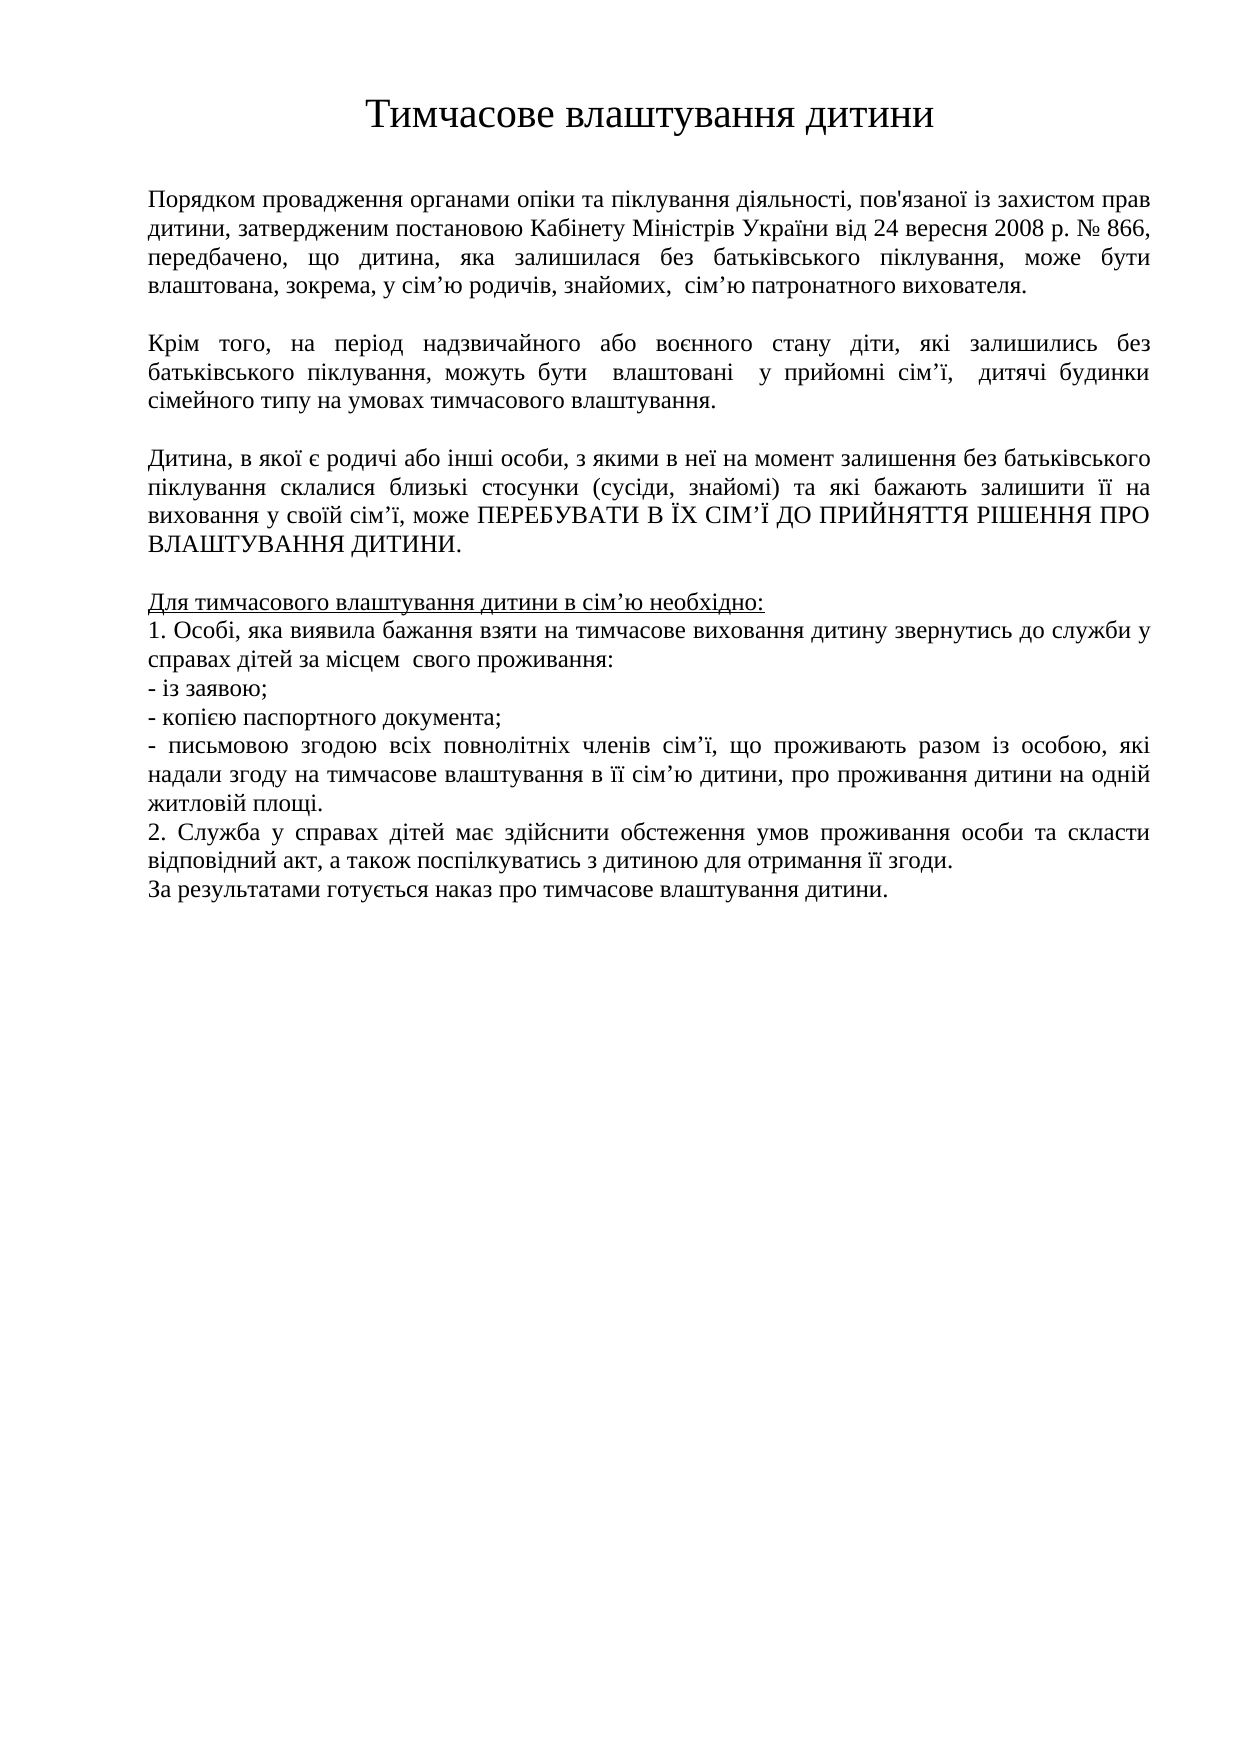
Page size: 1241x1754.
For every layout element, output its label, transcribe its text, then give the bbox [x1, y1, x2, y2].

text Дитина, в якої є родичі або інші особи, з якими в неї на момент залишення без батьківського піклування склалися близькі стосунки (сусіди, знайомі) та які бажають залишити її на виховання у своїй сім’ї, може ПЕРЕБУВАТИ В ЇХ СІМ’Ї ДО ПРИЙНЯТТЯ РІШЕННЯ ПРО ВЛАШТУВАННЯ ДИТИНИ. [148, 443, 1152, 558]
text Крім того, на період надзвичайного або воєнного стану діти, які залишились без батьківського піклування, можуть бути влаштовані у прийомні сім’ї, дитячі будинки сімейного типу на умовах тимчасового влаштування. [148, 328, 1152, 414]
text Для тимчасового влаштування дитини в сім’ю необхідно: [148, 587, 1152, 615]
text 2. Служба у справах дітей має здійснити обстеження умов проживання особи та скласти відповідний акт, а також поспілкуватись з дитиною для отримання її згоди. [148, 817, 1152, 874]
text За результатами готується наказ про тимчасове влаштування дитини. [148, 874, 1152, 903]
text Тимчасове влаштування дитини [148, 88, 1152, 136]
text - письмовою згодою всіх повнолітніх членів сім’ї, що проживають разом із особою, які надали згоду на тимчасове влаштування в її сім’ю дитини, про проживання дитини на одній житловій площі. [148, 730, 1152, 817]
text - із заявою; [148, 673, 1152, 702]
text Порядком провадження органами опіки та піклування діяльності, пов'язаної із захистом прав дитини, затвердженим постановою Кабінету Міністрів України від 24 вересня 2008 р. № 866, передбачено, що дитина, яка залишилася без батьківського піклування, може бути влаштована, зокрема, у сім’ю родичів, знайомих, сім’ю патронатного вихователя. [148, 184, 1152, 299]
text - копією паспортного документа; [148, 702, 1152, 730]
text 1. Особі, яка виявила бажання взяти на тимчасове виховання дитину звернутись до служби у справах дітей за місцем свого проживання: [148, 615, 1152, 673]
